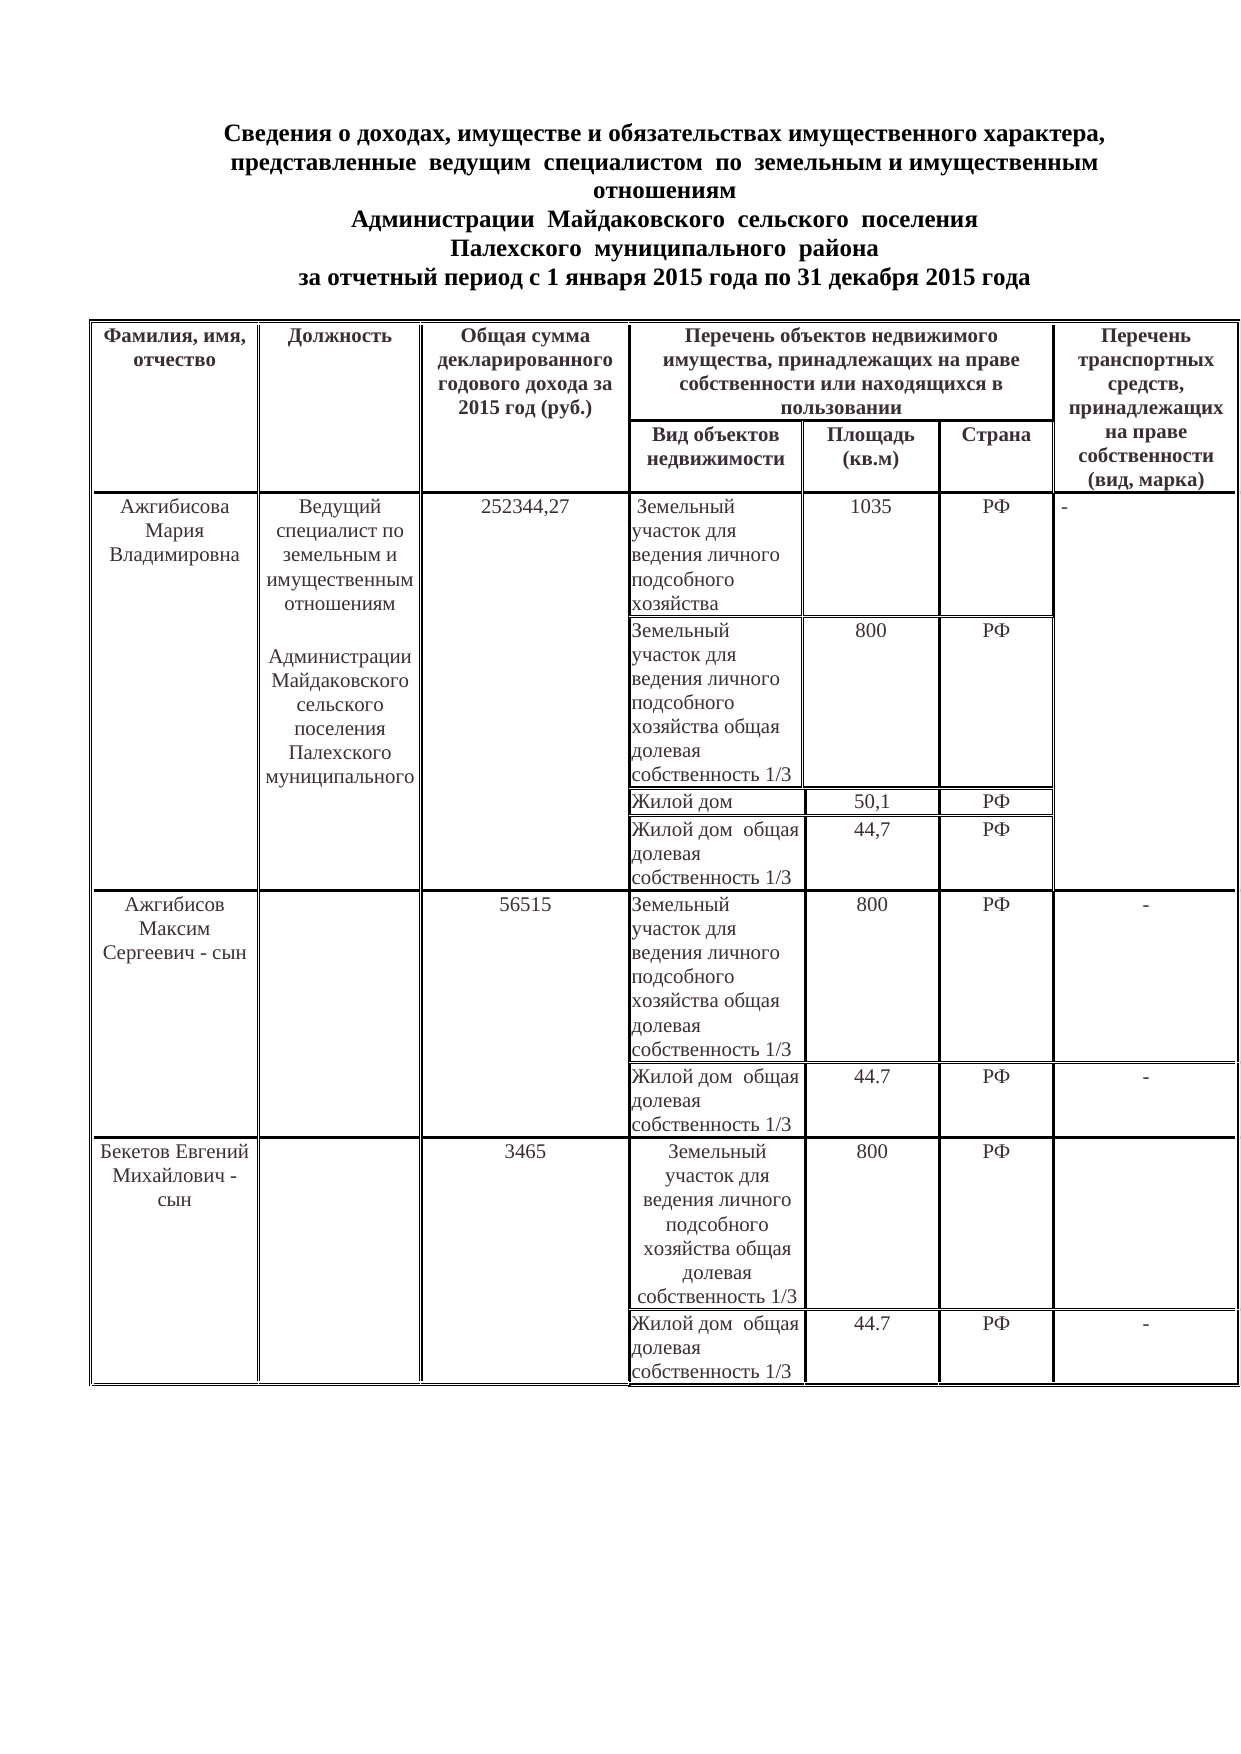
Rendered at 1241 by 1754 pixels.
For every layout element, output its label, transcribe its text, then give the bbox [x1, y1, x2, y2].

table_cell Земельный участок для ведения личного подсобного хозяйства общая долевая собственность 1/3 [631, 618, 801, 786]
table_cell [259, 1136, 421, 1383]
table_cell Жилой дом [631, 790, 804, 813]
table_cell РФ [941, 790, 1052, 813]
table_cell Площадь (кв.м) [804, 422, 938, 491]
table_cell РФ [941, 494, 1052, 614]
table_cell 1035 [804, 494, 938, 614]
table_cell РФ [941, 1064, 1052, 1136]
table_cell Ажгибисова Мария Владимировна [92, 491, 257, 889]
table_cell Бекетов Евгений Михайлович - сын [92, 1136, 259, 1383]
table_cell Земельный участок для ведения личного подсобного хозяйства общая долевая собственность 1/3 [631, 892, 804, 1061]
table_header Перечень транспортных средств, принадлежащих на праве собственности (вид, марка) [1053, 323, 1237, 491]
table_cell Вид объектов недвижимости [631, 422, 801, 491]
table_cell 56515 [423, 892, 628, 1136]
table_cell 800 [807, 892, 938, 1061]
table_cell 50,1 [807, 790, 938, 813]
table_cell РФ [941, 618, 1052, 786]
text за отчетный период с 1 января 2015 года по 31 декабря 2015 года [177, 262, 1152, 291]
table_cell - [1053, 1061, 1239, 1136]
text Сведения о доходах, имуществе и обязательствах имущественного характера, [177, 118, 1152, 147]
text представленные ведущим специалистом по земельным и имущественным отношениям [177, 147, 1152, 204]
table_cell 252344,27 [423, 494, 628, 889]
table_cell 44,7 [807, 817, 938, 889]
table_cell РФ [939, 1311, 1053, 1383]
table_cell РФ [941, 1139, 1052, 1308]
table_cell Жилой дом общая долевая собственность 1/3 [631, 817, 804, 889]
text Администрации Майдаковского сельского поселения [177, 204, 1152, 233]
table_header Перечень объектов недвижимого имущества, принадлежащих на праве собственности или находящихся в пользовании [629, 323, 1053, 419]
table_header Должность [259, 321, 421, 491]
table_cell Ведущий специалист по земельным и имущественным отношениям Администрации Майдаковского сельского поселения Палехского муниципального [260, 494, 419, 889]
table_cell Жилой дом общая долевая собственность 1/3 [629, 1311, 805, 1383]
table_cell 3465 [421, 1139, 629, 1383]
table_cell - [1055, 889, 1237, 1061]
table_cell - [1053, 1308, 1239, 1383]
table_cell - [1055, 491, 1237, 889]
table_cell 44.7 [807, 1064, 938, 1136]
table_cell 800 [804, 618, 938, 786]
table_cell Земельный участок для ведения личного подсобного хозяйства [631, 494, 801, 614]
table_cell Земельный участок для ведения личного подсобного хозяйства общая долевая собственность 1/3 [631, 1139, 804, 1308]
table_cell 800 [807, 1139, 938, 1308]
table_cell РФ [941, 892, 1052, 1061]
table_header Общая сумма декларированного годового дохода за 2015 год (руб.) [421, 321, 629, 491]
table_header Фамилия, имя, отчество [92, 323, 259, 491]
table_cell [260, 892, 419, 1136]
table_cell Ажгибисов Максим Сергеевич - сын [92, 889, 257, 1136]
table_cell [1055, 1136, 1237, 1308]
text Палехского муниципального района [177, 233, 1152, 262]
table_cell РФ [941, 817, 1052, 889]
table_cell 44.7 [805, 1311, 939, 1383]
table_cell Жилой дом общая долевая собственность 1/3 [631, 1064, 804, 1136]
table_cell Страна [941, 422, 1052, 491]
